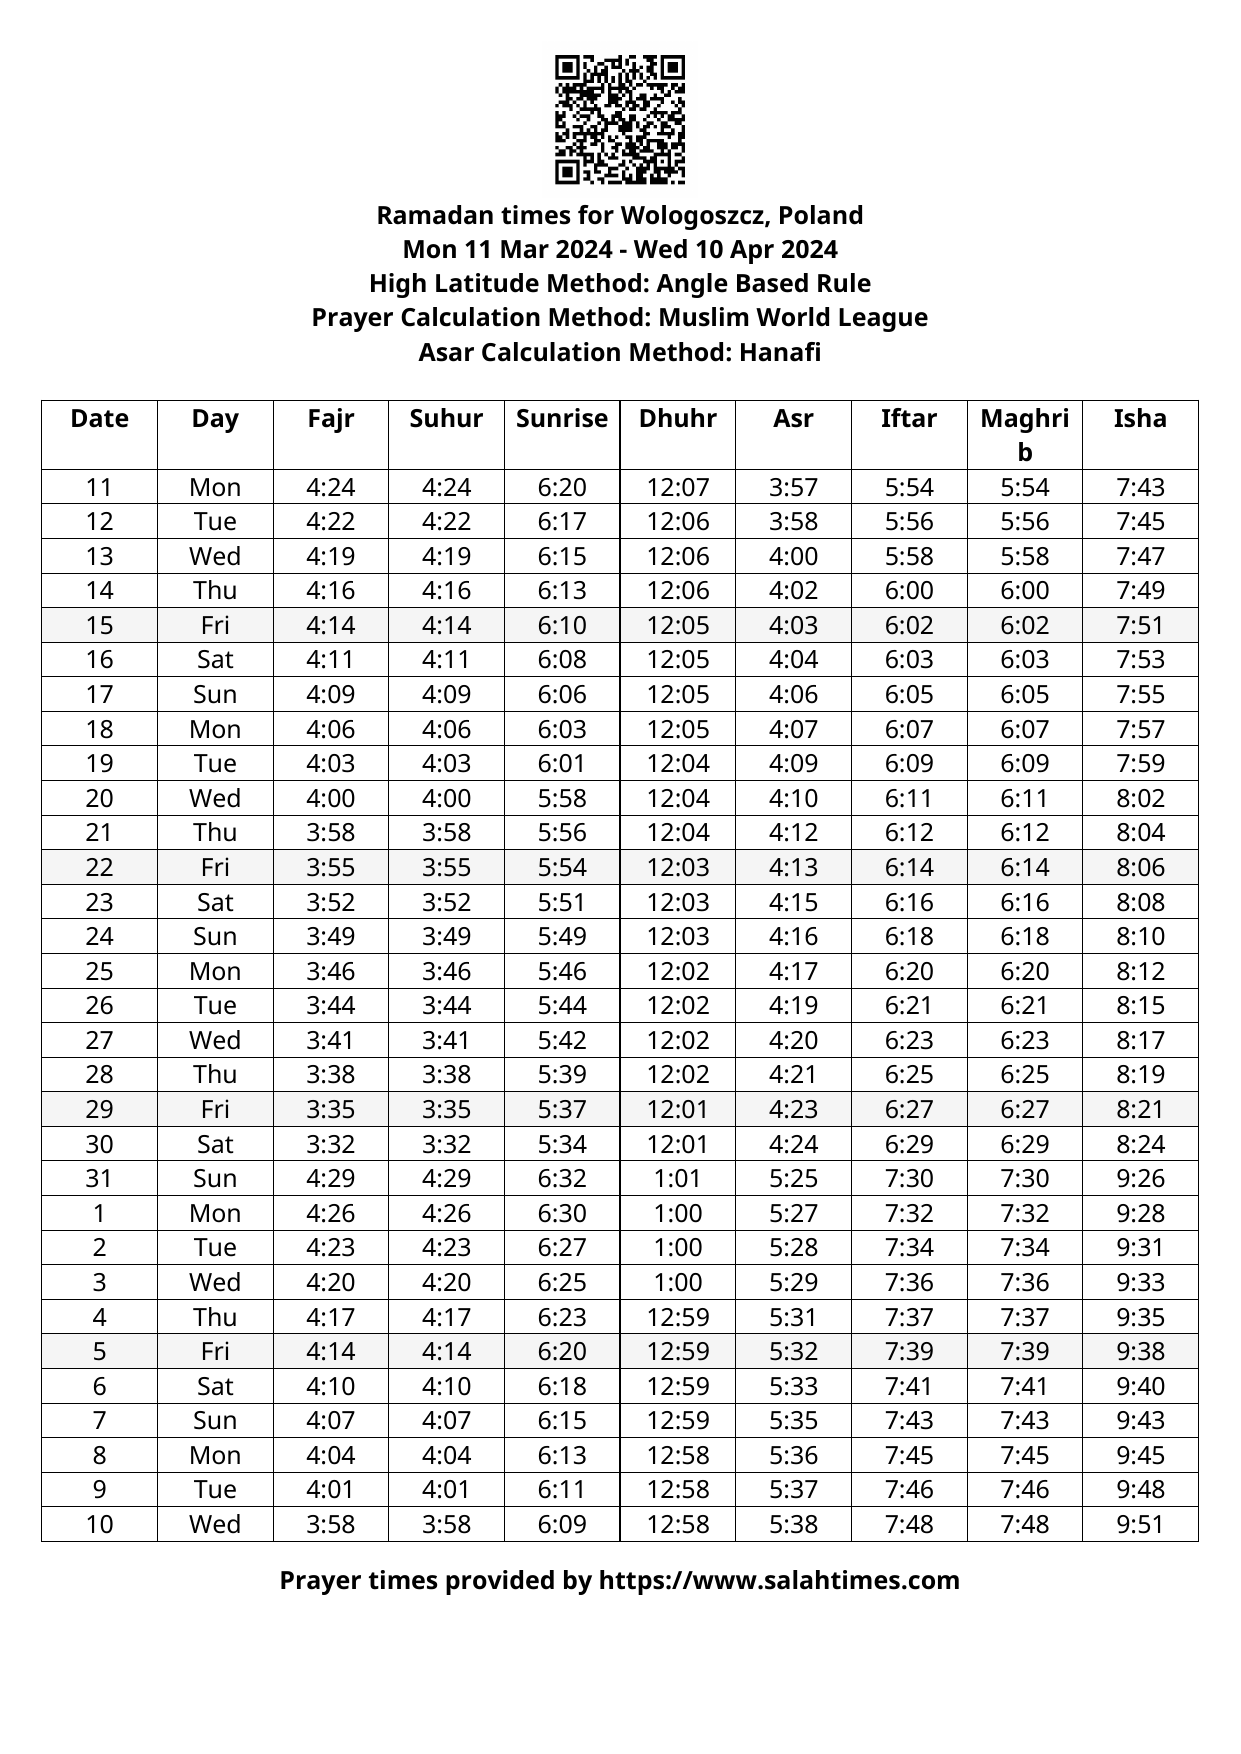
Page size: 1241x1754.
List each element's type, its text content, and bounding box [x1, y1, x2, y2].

table_cell 4 [42, 1300, 157, 1333]
table_cell 4:09 [274, 677, 388, 711]
table_cell 12:05 [621, 608, 735, 642]
table_cell Sun [158, 1404, 273, 1437]
table_cell 4:17 [274, 1300, 388, 1333]
table_cell 4:00 [389, 781, 504, 814]
table_cell 6:15 [505, 1404, 619, 1437]
table_cell 4:04 [736, 643, 851, 676]
table_cell 6:25 [505, 1265, 619, 1299]
text High Latitude Method: Angle Based Rule [42, 266, 1198, 300]
table_cell 3:58 [274, 816, 388, 849]
table_cell 6 [42, 1369, 157, 1402]
table_cell 12:06 [621, 539, 735, 572]
table_cell 3 [42, 1265, 157, 1299]
table_cell 6:13 [505, 574, 619, 607]
table_cell Wed [158, 539, 273, 572]
table_cell 6:18 [968, 919, 1082, 953]
table_cell 9:48 [1083, 1473, 1198, 1506]
table_cell 5:25 [736, 1161, 851, 1195]
table_cell 12:58 [621, 1438, 735, 1472]
table_cell 5:54 [852, 470, 967, 503]
table_cell Fri [158, 850, 273, 884]
table_cell 3:32 [274, 1127, 388, 1160]
table_cell 8:17 [1083, 1023, 1198, 1057]
table_cell 4:00 [274, 781, 388, 814]
table_cell 5:58 [505, 781, 619, 814]
table_cell 8:06 [1083, 850, 1198, 884]
table_cell 6:01 [505, 746, 619, 780]
table_cell 22 [42, 850, 157, 884]
table_cell 6:29 [852, 1127, 967, 1160]
table_cell 7:39 [968, 1334, 1082, 1368]
table_cell 12:01 [621, 1127, 735, 1160]
table_cell 12:04 [621, 781, 735, 814]
table_cell Tue [158, 989, 273, 1022]
table_cell 5:58 [968, 539, 1082, 572]
text Mon 11 Mar 2024 - Wed 10 Apr 2024 [42, 232, 1198, 266]
table_cell 6:23 [968, 1023, 1082, 1057]
table_cell 4:07 [389, 1404, 504, 1437]
table_cell 6:27 [505, 1231, 619, 1264]
table_cell Sun [158, 919, 273, 953]
table_cell 6:03 [852, 643, 967, 676]
table_cell 8:02 [1083, 781, 1198, 814]
table_cell 7:43 [852, 1404, 967, 1437]
table_cell 6:20 [505, 1334, 619, 1368]
table_cell 6:30 [505, 1196, 619, 1229]
table_header Date [42, 401, 157, 469]
table_cell 12:59 [621, 1300, 735, 1333]
table_cell 5:44 [505, 989, 619, 1022]
table_cell Sat [158, 885, 273, 918]
table_cell 6:18 [852, 919, 967, 953]
table_cell 5:51 [505, 885, 619, 918]
table_cell 4:06 [389, 712, 504, 745]
table_cell 7:43 [968, 1404, 1082, 1437]
table_cell 3:38 [389, 1058, 504, 1091]
table_cell 6:21 [968, 989, 1082, 1022]
table_cell 6:07 [852, 712, 967, 745]
table_cell 5:58 [852, 539, 967, 572]
table_cell 3:44 [274, 989, 388, 1022]
table_cell 7:30 [852, 1161, 967, 1195]
table_cell 4:06 [274, 712, 388, 745]
table_cell 4:19 [274, 539, 388, 572]
table_cell 6:16 [852, 885, 967, 918]
table_cell 7:59 [1083, 746, 1198, 780]
table_cell Wed [158, 1265, 273, 1299]
table_cell 6:27 [968, 1092, 1082, 1126]
picture [542, 41, 699, 198]
table_cell 4:16 [274, 574, 388, 607]
table_cell 6:00 [968, 574, 1082, 607]
table_cell 4:11 [274, 643, 388, 676]
table_cell Thu [158, 574, 273, 607]
table_cell 3:44 [389, 989, 504, 1022]
table_cell Thu [158, 1058, 273, 1091]
table_cell 9:51 [1083, 1507, 1198, 1541]
table_cell 3:46 [389, 954, 504, 987]
table_cell 5:28 [736, 1231, 851, 1264]
table_cell 19 [42, 746, 157, 780]
table_cell 12 [42, 504, 157, 538]
table_cell 6:07 [968, 712, 1082, 745]
table_cell Tue [158, 504, 273, 538]
table_cell 4:17 [389, 1300, 504, 1333]
table_cell 7:46 [852, 1473, 967, 1506]
table_cell 6:10 [505, 608, 619, 642]
table_header Day [158, 401, 273, 469]
table_cell 4:21 [736, 1058, 851, 1091]
table_cell 9:35 [1083, 1300, 1198, 1333]
table_cell 4:09 [389, 677, 504, 711]
table_cell 20 [42, 781, 157, 814]
table_cell 12:59 [621, 1404, 735, 1437]
table_cell 9:28 [1083, 1196, 1198, 1229]
table_cell 5:37 [505, 1092, 619, 1126]
table_cell 6:11 [852, 781, 967, 814]
table_cell 4:29 [274, 1161, 388, 1195]
table_cell 8:04 [1083, 816, 1198, 849]
table_cell Wed [158, 781, 273, 814]
table_cell 4:03 [274, 746, 388, 780]
table_cell 3:41 [389, 1023, 504, 1057]
table_cell Tue [158, 1231, 273, 1264]
table_cell 12:05 [621, 677, 735, 711]
table_cell 4:07 [274, 1404, 388, 1437]
table_cell Mon [158, 712, 273, 745]
table_cell 4:24 [736, 1127, 851, 1160]
table_cell 4:19 [736, 989, 851, 1022]
table_cell 4:20 [274, 1265, 388, 1299]
table_cell Sat [158, 1127, 273, 1160]
table_cell 7:37 [968, 1300, 1082, 1333]
table_cell 4:20 [389, 1265, 504, 1299]
table_cell 7 [42, 1404, 157, 1437]
table_cell Mon [158, 954, 273, 987]
table_cell 4:16 [736, 919, 851, 953]
table_cell Thu [158, 816, 273, 849]
table_header Asr [736, 401, 851, 469]
table_cell 6:21 [852, 989, 967, 1022]
table_cell 6:32 [505, 1161, 619, 1195]
table_cell 5:27 [736, 1196, 851, 1229]
table_cell 4:03 [736, 608, 851, 642]
table_cell 6:08 [505, 643, 619, 676]
table_cell 8:08 [1083, 885, 1198, 918]
table_cell 7:53 [1083, 643, 1198, 676]
table_header Fajr [274, 401, 388, 469]
table_cell 4:14 [389, 1334, 504, 1368]
table_cell 8:15 [1083, 989, 1198, 1022]
table_cell 5:39 [505, 1058, 619, 1091]
table_cell 3:58 [274, 1507, 388, 1541]
table_cell 9:26 [1083, 1161, 1198, 1195]
table_cell Fri [158, 608, 273, 642]
table_cell 15 [42, 608, 157, 642]
table_cell 12:05 [621, 712, 735, 745]
table_cell 7:51 [1083, 608, 1198, 642]
table_cell 6:03 [505, 712, 619, 745]
table_cell 7:45 [1083, 504, 1198, 538]
table_cell 8:24 [1083, 1127, 1198, 1160]
table_cell 4:11 [389, 643, 504, 676]
table_cell 5:32 [736, 1334, 851, 1368]
table_cell 5:38 [736, 1507, 851, 1541]
table_cell 4:09 [736, 746, 851, 780]
table_cell 7:49 [1083, 574, 1198, 607]
table_cell 7:30 [968, 1161, 1082, 1195]
table_cell 6:14 [852, 850, 967, 884]
table_cell 9:33 [1083, 1265, 1198, 1299]
table_cell 3:55 [389, 850, 504, 884]
table_cell 3:58 [389, 816, 504, 849]
table_cell 1:00 [621, 1196, 735, 1229]
table_cell 6:17 [505, 504, 619, 538]
table_cell 1:01 [621, 1161, 735, 1195]
table_cell 8 [42, 1438, 157, 1472]
table_cell 2 [42, 1231, 157, 1264]
table_cell 6:18 [505, 1369, 619, 1402]
table_cell 5:54 [968, 470, 1082, 503]
text Prayer Calculation Method: Muslim World League [42, 300, 1198, 334]
table_cell 3:32 [389, 1127, 504, 1160]
table_cell Sun [158, 677, 273, 711]
table_cell 6:29 [968, 1127, 1082, 1160]
table_cell 4:24 [389, 470, 504, 503]
table_cell 3:41 [274, 1023, 388, 1057]
text Ramadan times for Wologoszcz, Poland [42, 198, 1198, 232]
table_cell 4:14 [274, 1334, 388, 1368]
table_cell 3:52 [389, 885, 504, 918]
table_cell 12:04 [621, 746, 735, 780]
table_cell 6:02 [852, 608, 967, 642]
table_cell 5:54 [505, 850, 619, 884]
table_cell 12:03 [621, 919, 735, 953]
table_cell 1 [42, 1196, 157, 1229]
table_cell 4:14 [274, 608, 388, 642]
table_cell 4:13 [736, 850, 851, 884]
table_cell 4:23 [736, 1092, 851, 1126]
table_cell 8:12 [1083, 954, 1198, 987]
table_cell 7:32 [852, 1196, 967, 1229]
table_cell 5:56 [968, 504, 1082, 538]
table_cell 12:04 [621, 816, 735, 849]
table_cell 4:03 [389, 746, 504, 780]
table_cell 8:10 [1083, 919, 1198, 953]
table_cell 9:40 [1083, 1369, 1198, 1402]
table_cell 3:46 [274, 954, 388, 987]
table_cell 7:47 [1083, 539, 1198, 572]
table_cell 4:29 [389, 1161, 504, 1195]
table_cell 12:01 [621, 1092, 735, 1126]
table_cell 9:45 [1083, 1438, 1198, 1472]
table_cell 7:48 [852, 1507, 967, 1541]
table_cell 25 [42, 954, 157, 987]
table_cell 5:33 [736, 1369, 851, 1402]
table_cell 5:37 [736, 1473, 851, 1506]
table_cell 6:20 [505, 470, 619, 503]
table_cell 6:00 [852, 574, 967, 607]
table_cell 7:41 [852, 1369, 967, 1402]
table_cell Mon [158, 1196, 273, 1229]
table_cell 4:20 [736, 1023, 851, 1057]
table_cell 6:11 [505, 1473, 619, 1506]
table_cell 7:55 [1083, 677, 1198, 711]
table_cell 12:59 [621, 1369, 735, 1402]
table_cell 7:43 [1083, 470, 1198, 503]
table_cell 5:56 [852, 504, 967, 538]
table_cell 30 [42, 1127, 157, 1160]
table_cell 13 [42, 539, 157, 572]
table_cell 6:20 [968, 954, 1082, 987]
table_cell 3:58 [389, 1507, 504, 1541]
table_cell 6:05 [852, 677, 967, 711]
table_header Sunrise [505, 401, 619, 469]
table_cell 12:06 [621, 574, 735, 607]
table_cell 6:09 [505, 1507, 619, 1541]
table_cell 4:02 [736, 574, 851, 607]
table_cell 4:14 [389, 608, 504, 642]
table_cell 8:19 [1083, 1058, 1198, 1091]
text Prayer times provided by https://www.salahtimes.com [42, 1563, 1198, 1597]
table_cell 31 [42, 1161, 157, 1195]
table_cell 7:46 [968, 1473, 1082, 1506]
table_cell 6:09 [852, 746, 967, 780]
table_cell 5:42 [505, 1023, 619, 1057]
table_cell 4:12 [736, 816, 851, 849]
table_cell 3:38 [274, 1058, 388, 1091]
table_cell 4:23 [389, 1231, 504, 1264]
table_cell 4:26 [274, 1196, 388, 1229]
table_cell 3:35 [389, 1092, 504, 1126]
table_cell 26 [42, 989, 157, 1022]
table_cell 16 [42, 643, 157, 676]
table_cell 6:03 [968, 643, 1082, 676]
table_cell 6:05 [968, 677, 1082, 711]
table_cell 23 [42, 885, 157, 918]
table_cell 9:43 [1083, 1404, 1198, 1437]
table_cell 12:05 [621, 643, 735, 676]
table_cell 4:19 [389, 539, 504, 572]
table_cell Fri [158, 1334, 273, 1368]
table_cell 7:36 [852, 1265, 967, 1299]
table_cell 5:36 [736, 1438, 851, 1472]
table_cell 6:20 [852, 954, 967, 987]
table_cell 6:12 [852, 816, 967, 849]
table_cell 4:23 [274, 1231, 388, 1264]
table_cell 5:34 [505, 1127, 619, 1160]
table_cell 4:26 [389, 1196, 504, 1229]
table_header Dhuhr [621, 401, 735, 469]
table_cell 7:39 [852, 1334, 967, 1368]
table_cell 4:06 [736, 677, 851, 711]
table_cell 6:16 [968, 885, 1082, 918]
table_cell 12:02 [621, 989, 735, 1022]
table_cell 27 [42, 1023, 157, 1057]
table_cell 9:31 [1083, 1231, 1198, 1264]
table_cell 5 [42, 1334, 157, 1368]
table_cell 6:11 [968, 781, 1082, 814]
table_cell 12:02 [621, 1023, 735, 1057]
table_cell 4:04 [389, 1438, 504, 1472]
table_cell 4:10 [736, 781, 851, 814]
table_cell 12:07 [621, 470, 735, 503]
table_cell 6:12 [968, 816, 1082, 849]
table_cell 5:31 [736, 1300, 851, 1333]
table_cell 28 [42, 1058, 157, 1091]
table_cell 4:16 [389, 574, 504, 607]
table_header Iftar [852, 401, 967, 469]
table_cell 4:22 [274, 504, 388, 538]
table_cell 21 [42, 816, 157, 849]
table_cell 7:48 [968, 1507, 1082, 1541]
table_cell 4:00 [736, 539, 851, 572]
table_cell 6:14 [968, 850, 1082, 884]
table_cell 1:00 [621, 1265, 735, 1299]
table_cell 12:58 [621, 1507, 735, 1541]
table_cell 12:58 [621, 1473, 735, 1506]
table_cell Mon [158, 1438, 273, 1472]
table_cell 3:49 [389, 919, 504, 953]
table_cell 9 [42, 1473, 157, 1506]
text Asar Calculation Method: Hanafi [42, 334, 1198, 368]
table_cell 6:27 [852, 1092, 967, 1126]
table_cell 7:41 [968, 1369, 1082, 1402]
table_header Suhur [389, 401, 504, 469]
table_cell 5:56 [505, 816, 619, 849]
table_cell 5:49 [505, 919, 619, 953]
table_cell 4:01 [389, 1473, 504, 1506]
table_cell 6:02 [968, 608, 1082, 642]
table_cell 17 [42, 677, 157, 711]
table_cell 4:10 [389, 1369, 504, 1402]
table_cell 4:10 [274, 1369, 388, 1402]
table_cell 7:57 [1083, 712, 1198, 745]
table_cell 3:49 [274, 919, 388, 953]
table_cell 6:13 [505, 1438, 619, 1472]
table_cell 12:03 [621, 850, 735, 884]
table_cell 4:15 [736, 885, 851, 918]
table_cell 12:03 [621, 885, 735, 918]
table_cell 6:09 [968, 746, 1082, 780]
table_cell 7:36 [968, 1265, 1082, 1299]
table_cell 7:32 [968, 1196, 1082, 1229]
table_cell 4:01 [274, 1473, 388, 1506]
table_cell 4:24 [274, 470, 388, 503]
table_cell Fri [158, 1092, 273, 1126]
table_cell 7:34 [852, 1231, 967, 1264]
table_cell Mon [158, 470, 273, 503]
table_cell 4:17 [736, 954, 851, 987]
table_cell Tue [158, 1473, 273, 1506]
table_cell 3:55 [274, 850, 388, 884]
table_cell Sat [158, 1369, 273, 1402]
table_cell 5:29 [736, 1265, 851, 1299]
table_cell 6:25 [852, 1058, 967, 1091]
table_cell 4:22 [389, 504, 504, 538]
table_cell 11 [42, 470, 157, 503]
table_cell 3:35 [274, 1092, 388, 1126]
table_cell 3:52 [274, 885, 388, 918]
table_cell 18 [42, 712, 157, 745]
table_cell 12:02 [621, 954, 735, 987]
table_cell 6:23 [505, 1300, 619, 1333]
table_cell 24 [42, 919, 157, 953]
table_cell 10 [42, 1507, 157, 1541]
table_cell 4:04 [274, 1438, 388, 1472]
table_cell 29 [42, 1092, 157, 1126]
table_cell 3:57 [736, 470, 851, 503]
table_cell Wed [158, 1507, 273, 1541]
table_cell 12:06 [621, 504, 735, 538]
table_cell 4:07 [736, 712, 851, 745]
table_cell 7:45 [852, 1438, 967, 1472]
table_cell 1:00 [621, 1231, 735, 1264]
table_header Maghrib [968, 401, 1082, 469]
table_cell 6:23 [852, 1023, 967, 1057]
table_cell 6:25 [968, 1058, 1082, 1091]
table_header Isha [1083, 401, 1198, 469]
table_cell 5:46 [505, 954, 619, 987]
table_cell 6:15 [505, 539, 619, 572]
table_cell 3:58 [736, 504, 851, 538]
table_cell 7:37 [852, 1300, 967, 1333]
table_cell 6:06 [505, 677, 619, 711]
table_cell Wed [158, 1023, 273, 1057]
table_cell 12:02 [621, 1058, 735, 1091]
table_cell Thu [158, 1300, 273, 1333]
table_cell Sun [158, 1161, 273, 1195]
table_cell 14 [42, 574, 157, 607]
table_cell Sat [158, 643, 273, 676]
table_cell 7:34 [968, 1231, 1082, 1264]
table_cell 9:38 [1083, 1334, 1198, 1368]
table_cell 7:45 [968, 1438, 1082, 1472]
table_cell 8:21 [1083, 1092, 1198, 1126]
table_cell Tue [158, 746, 273, 780]
table_cell 5:35 [736, 1404, 851, 1437]
table_cell 12:59 [621, 1334, 735, 1368]
